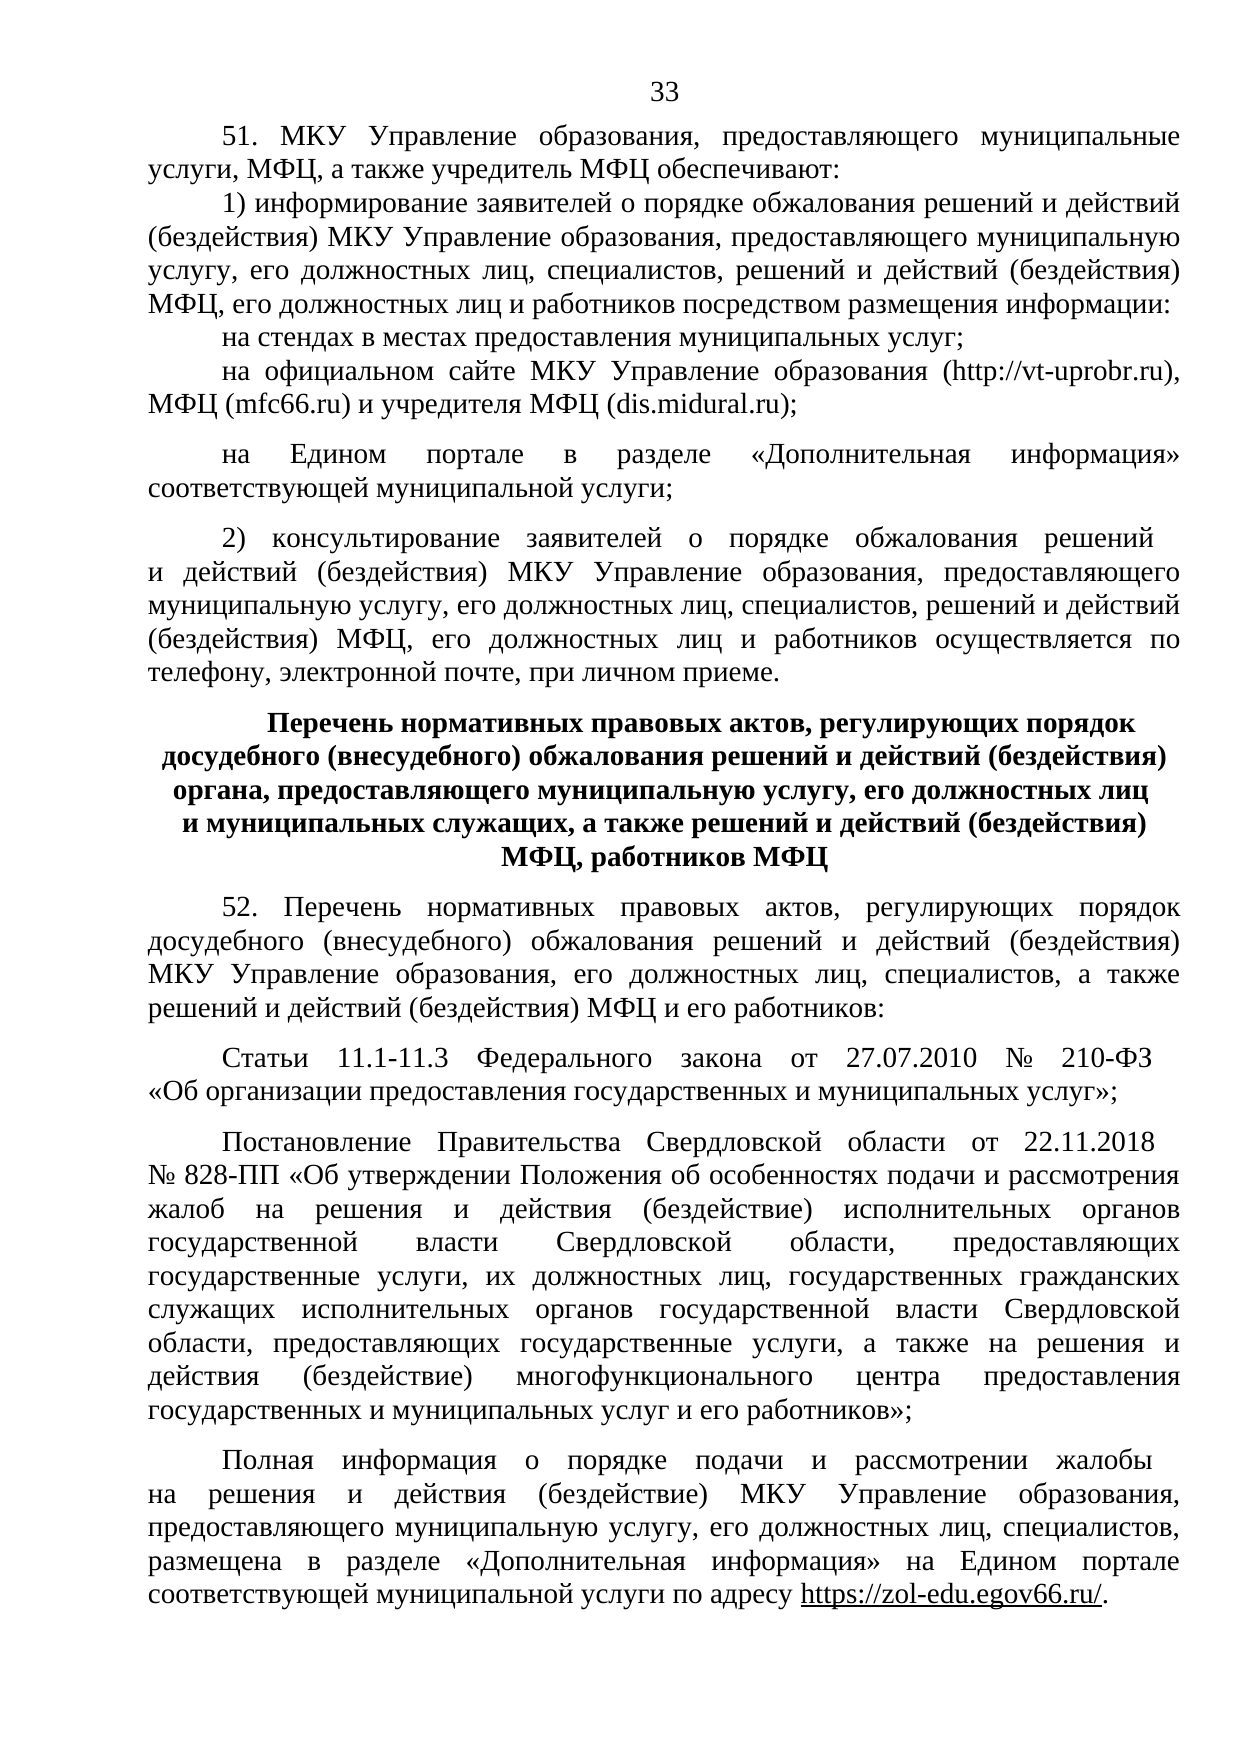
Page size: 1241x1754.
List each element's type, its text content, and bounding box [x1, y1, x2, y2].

text на стендах в местах предоставления муниципальных услуг; [148, 319, 1181, 353]
text Статьи 11.1-11.3 Федерального закона от 27.07.2010 № 210-ФЗ «Об организации предоставления государственных и муниципальных услуг»; [148, 1040, 1181, 1107]
text 2) консультирование заявителей о порядке обжалования решений и действий (бездействия) МКУ Управление образования, предоставляющего муниципальную услугу, его должностных лиц, специалистов, решений и действий (бездействия) МФЦ, его должностных лиц и работников осуществляется по телефону, электронной почте, при личном приеме. [148, 520, 1181, 688]
text на Едином портале в разделе «Дополнительная информация» соответствующей муниципальной услуги; [148, 437, 1181, 504]
text 1) информирование заявителей о порядке обжалования решений и действий (бездействия) МКУ Управление образования, предоставляющего муниципальную услугу, его должностных лиц, специалистов, решений и действий (бездействия) МФЦ, его должностных лиц и работников посредством размещения информации: [148, 185, 1181, 319]
text на официальном сайте МКУ Управление образования (http://vt-uprobr.ru), МФЦ (mfc66.ru) и учредителя МФЦ (dis.midural.ru); [148, 353, 1181, 420]
text Постановление Правительства Свердловской области от 22.11.2018 № 828-ПП «Об утверждении Положения об особенностях подачи и рассмотрения жалоб на решения и действия (бездействие) исполнительных органов государственной власти Свердловской области, предоставляющих государственные услуги, их должностных лиц, государственных гражданских служащих исполнительных органов государственной власти Свердловской области, предоставляющих государственные услуги, а также на решения и действия (бездействие) многофункционального центра предоставления государственных и муниципальных услуг и его работников»; [148, 1124, 1181, 1426]
text Перечень нормативных правовых актов, регулирующих порядок досудебного (внесудебного) обжалования решений и действий (бездействия) органа, предоставляющего муниципальную услугу, его должностных лиц и муниципальных служащих, а также решений и действий (бездействия) МФЦ, работников МФЦ [148, 705, 1181, 872]
text Полная информация о порядке подачи и рассмотрении жалобы на решения и действия (бездействие) МКУ Управление образования, предоставляющего муниципальную услугу, его должностных лиц, специалистов, размещена в разделе «Дополнительная информация» на Едином портале соответствующей муниципальной услуги по адресу https://zol-edu.egov66.ru/. [148, 1442, 1181, 1610]
text 52. Перечень нормативных правовых актов, регулирующих порядок досудебного (внесудебного) обжалования решений и действий (бездействия) МКУ Управление образования, его должностных лиц, специалистов, а также решений и действий (бездействия) МФЦ и его работников: [148, 889, 1181, 1023]
text 51. МКУ Управление образования, предоставляющего муниципальные услуги, МФЦ, а также учредитель МФЦ обеспечивают: [148, 118, 1181, 185]
